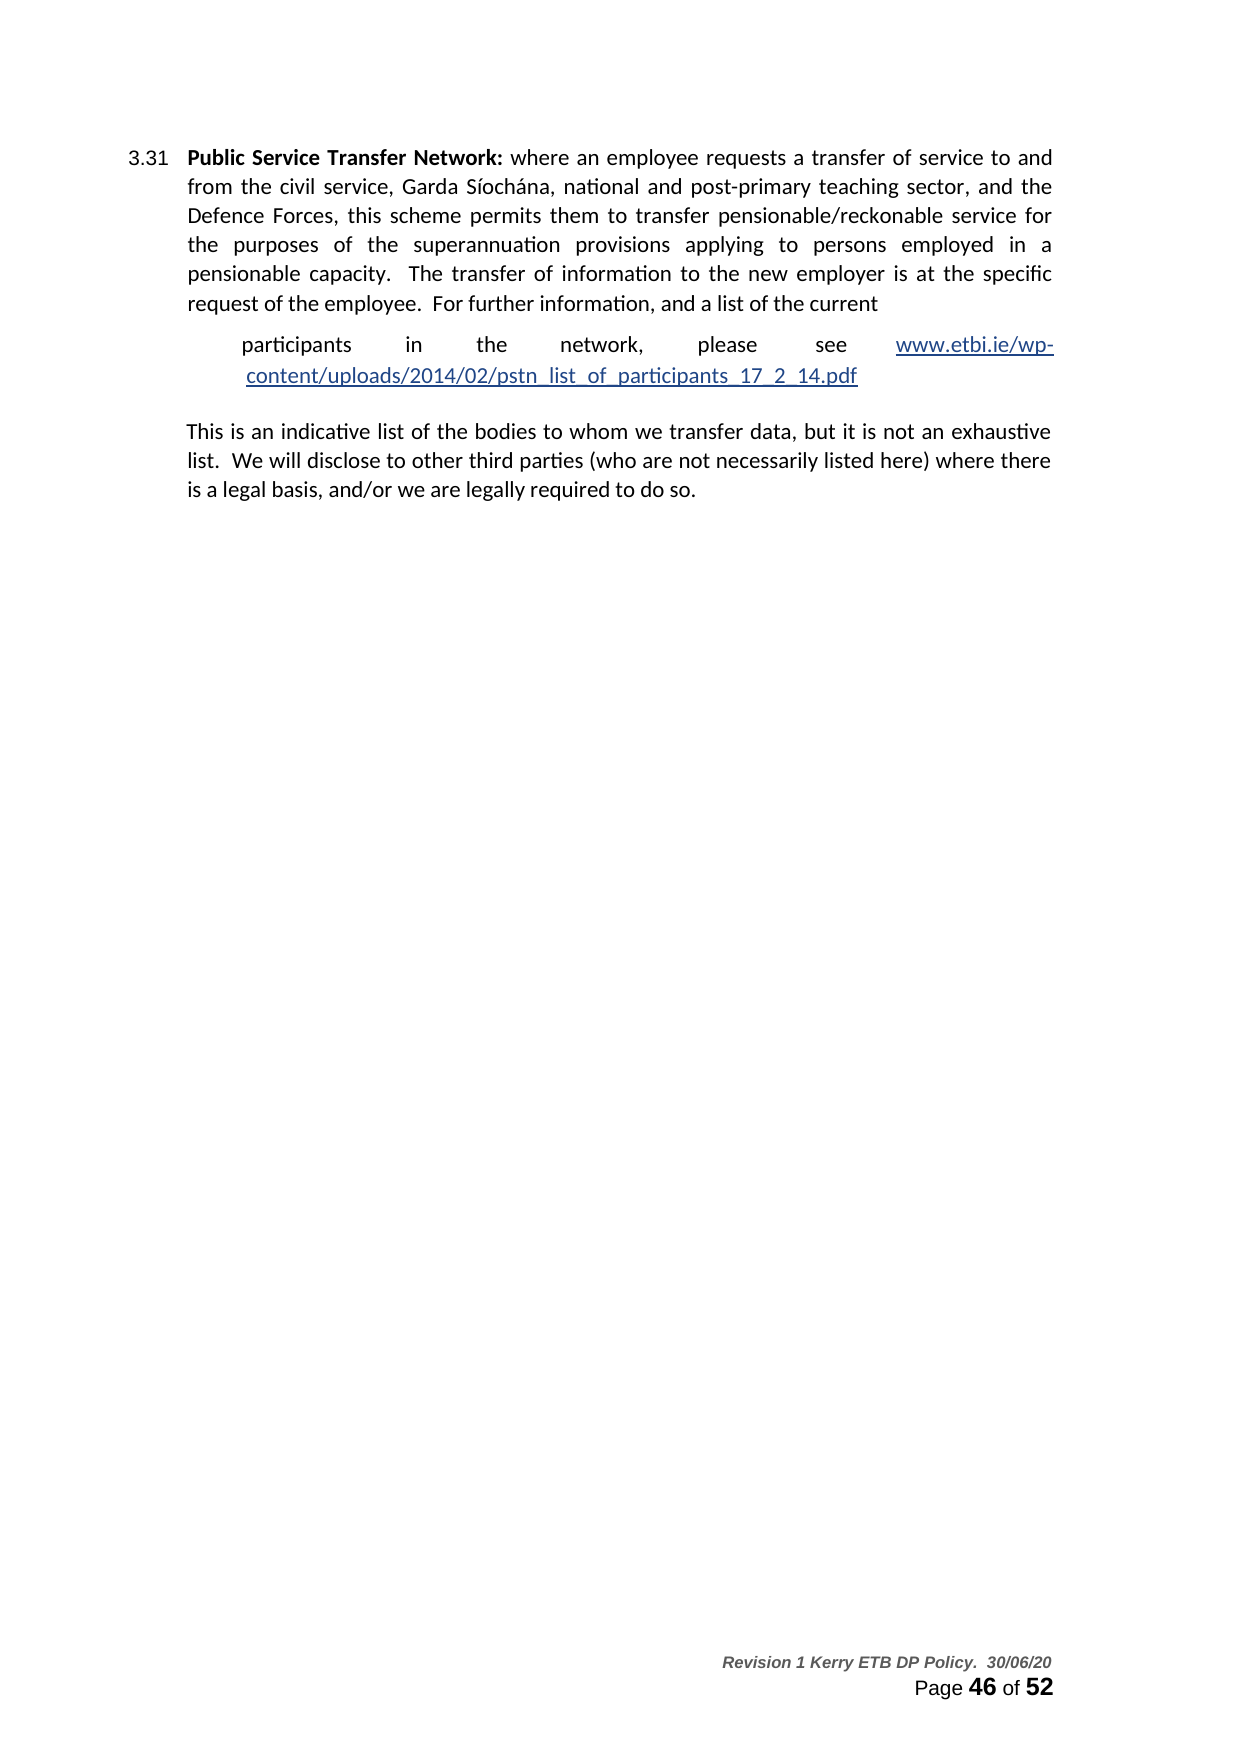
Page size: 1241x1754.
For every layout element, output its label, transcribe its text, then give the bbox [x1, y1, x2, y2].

text participants in the network, please see www.etbi.ie/wp- [128, 330, 1053, 358]
list Public Service Transfer Network: where an employee requests a transfer of service to and from the civil service, Garda Síochána, national and post-primary teaching sector, and the Defence Forces, this scheme permits them to transfer pensionable/reckonable service for the purposes of the superannuation provisions applying to persons employed in a pensionable capacity. The transfer of information to the new employer is at the specific request of the employee. For further information, and a list of the current [128, 143, 1053, 317]
text This is an indicative list of the bodies to whom we transfer data, but it is not an exhaustive list. We will disclose to other third parties (who are not necessarily listed here) where there is a legal basis, and/or we are legally required to do so. [186, 417, 1053, 503]
text content/uploads/2014/02/pstn_list_of_participants_17_2_14.pdf [246, 361, 1053, 389]
